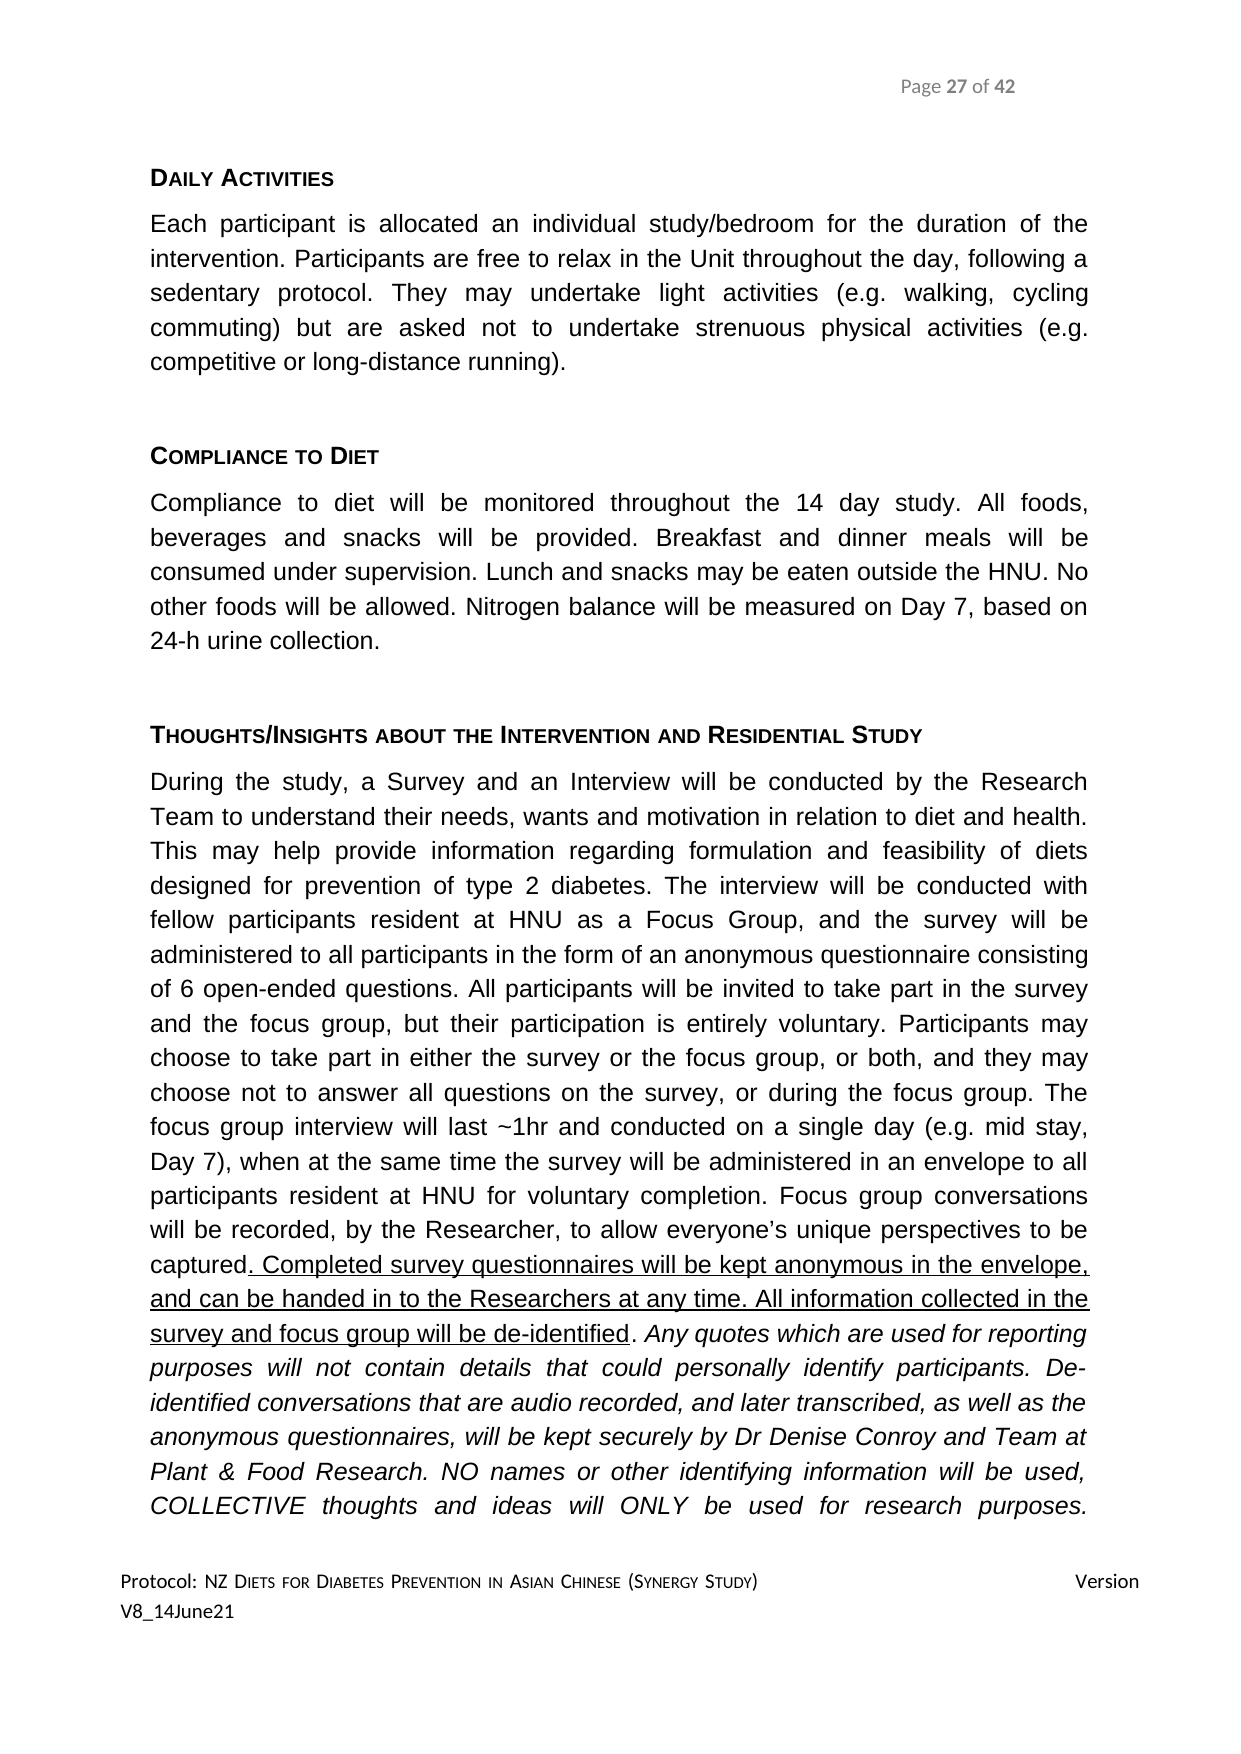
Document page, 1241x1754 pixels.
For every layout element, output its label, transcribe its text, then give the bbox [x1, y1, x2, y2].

text Compliance to diet will be monitored throughout the 14 day study. All foods, beverages and snacks will be provided. Breakfast and dinner meals will be consumed under supervision. Lunch and snacks may be eaten outside the HNU. No other foods will be allowed. Nitrogen balance will be measured on Day 7, based on 24-h urine collection. [150, 488, 1090, 655]
text Compliance to Diet [150, 441, 1090, 470]
text Each participant is allocated an individual study/bedroom for the duration of the intervention. Participants are free to relax in the Unit throughout the day, following a sedentary protocol. They may undertake light activities (e.g. walking, cycling commuting) but are asked not to undertake strenuous physical activities (e.g. competitive or long-distance running). [150, 209, 1090, 376]
text Daily Activities [150, 162, 1090, 191]
text Thoughts/Insights about the Intervention and Residential Study [150, 720, 1090, 749]
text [150, 1311, 1090, 1520]
